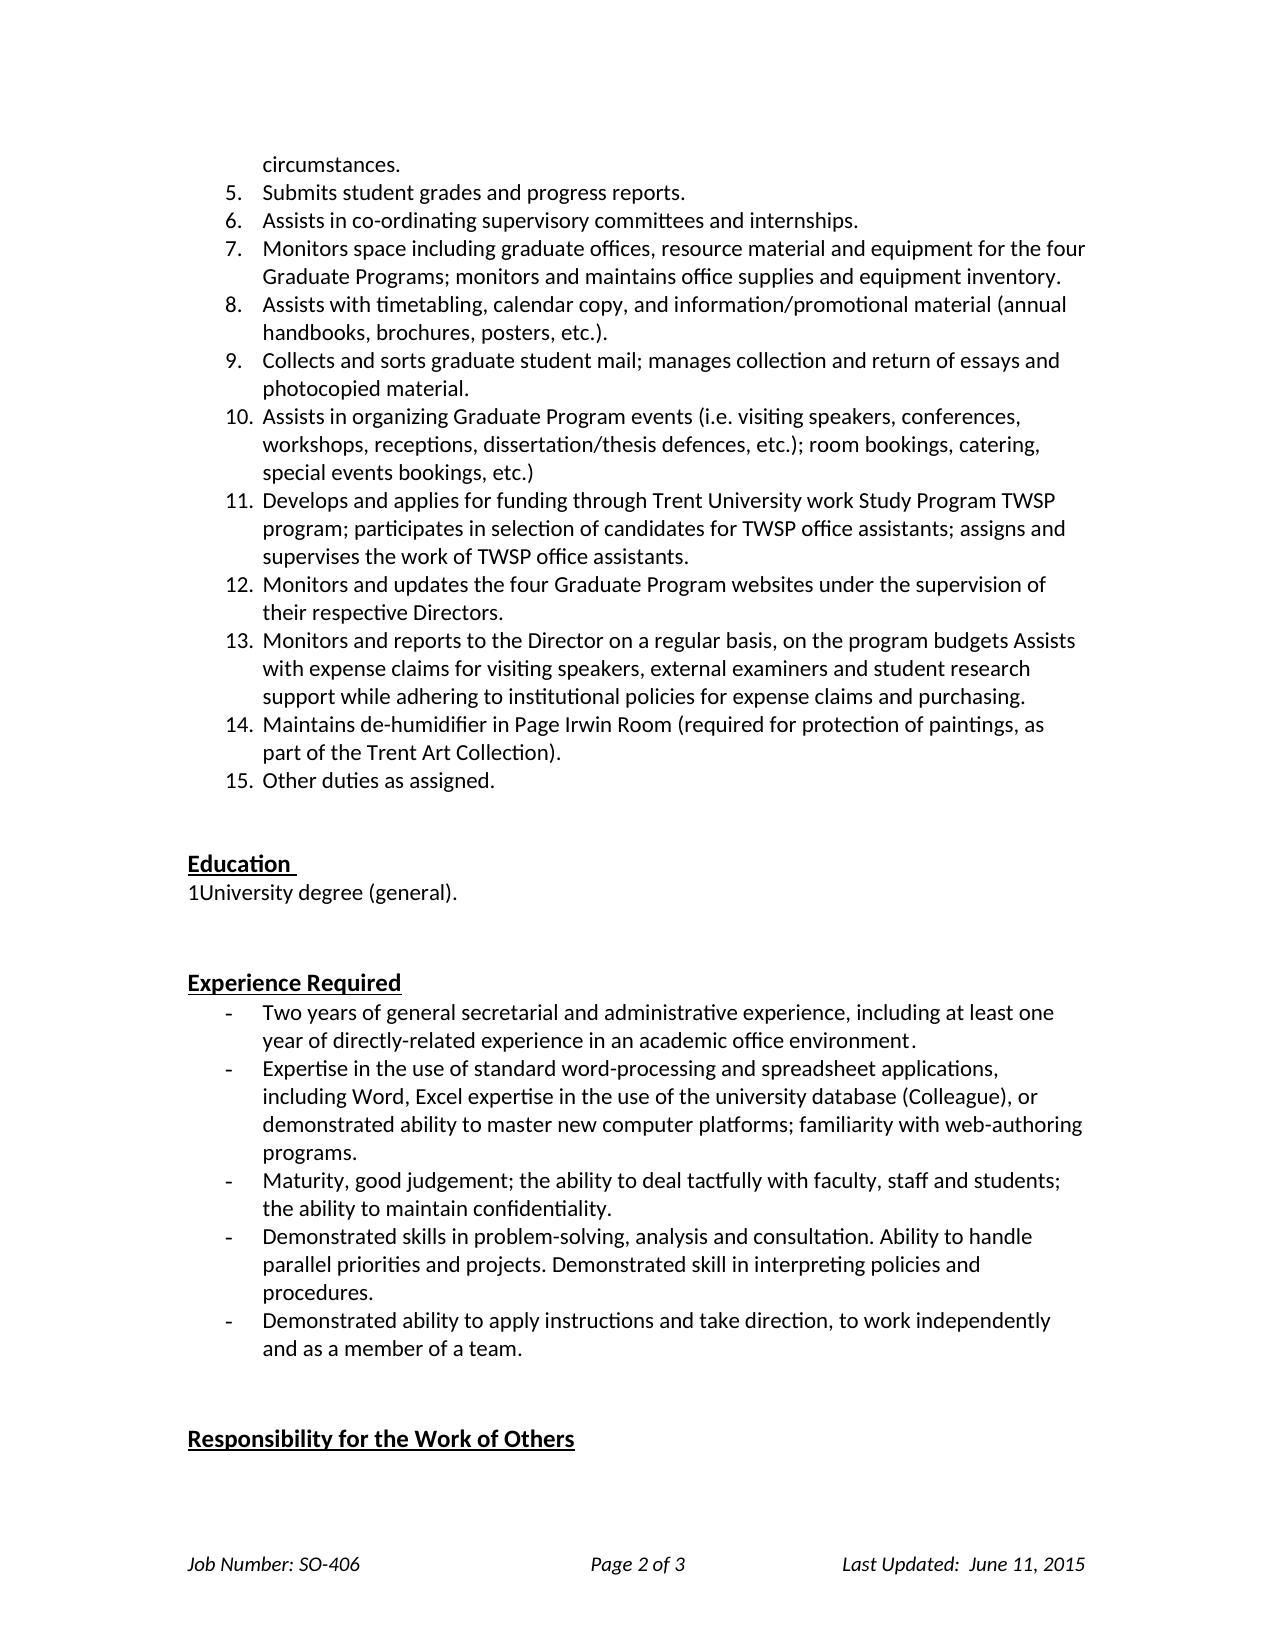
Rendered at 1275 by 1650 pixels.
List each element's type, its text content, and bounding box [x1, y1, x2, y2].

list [225, 150, 1087, 178]
list Monitors and reports to the Director on a regular basis, on the program budgets Assists with expense claims for visiting speakers, external examiners and student research support while adhering to institutional policies for expense claims and purchasing. [225, 626, 1087, 710]
list Other duties as assigned. [225, 766, 1087, 794]
list Assists in co-ordinating supervisory committees and internships. [225, 206, 1087, 234]
text Experience Required [187, 967, 1087, 998]
list Monitors and updates the four Graduate Program websites under the supervision of their respective Directors. [225, 570, 1087, 626]
list Submits student grades and progress reports. [225, 178, 1087, 206]
text Responsibility for the Work of Others [187, 1423, 1087, 1454]
list Assists in organizing Graduate Program events (i.e. visiting speakers, conferences, workshops, receptions, dissertation/thesis defences, etc.); room bookings, catering, special events bookings, etc.) [225, 402, 1087, 486]
list Assists with timetabling, calendar copy, and information/promotional material (annual handbooks, brochures, posters, etc.). [225, 290, 1087, 346]
list Maturity, good judgement; the ability to deal tactfully with faculty, staff and students; the ability to maintain confidentiality. [225, 1166, 1087, 1222]
list Maintains de-humidifier in Page Irwin Room (required for protection of paintings, as part of the Trent Art Collection). [225, 710, 1087, 766]
list Demonstrated ability to apply instructions and take direction, to work independently and as a member of a team. [225, 1306, 1087, 1362]
list Two years of general secretarial and administrative experience, including at least one year of directly-related experience in an academic office environment. [225, 998, 1087, 1054]
list Monitors space including graduate offices, resource material and equipment for the four Graduate Programs; monitors and maintains office supplies and equipment inventory. [225, 234, 1087, 290]
text University degree (general). [187, 878, 1087, 906]
list Develops and applies for funding through Trent University work Study Program TWSP program; participates in selection of candidates for TWSP office assistants; assigns and supervises the work of TWSP office assistants. [225, 486, 1087, 570]
list Collects and sorts graduate student mail; manages collection and return of essays and photocopied material. [225, 346, 1087, 402]
list Expertise in the use of standard word-processing and spreadsheet applications, including Word, Excel expertise in the use of the university database (Colleague), or demonstrated ability to master new computer platforms; familiarity with web-authoring programs. [225, 1054, 1087, 1166]
text Education [187, 848, 1087, 878]
list Demonstrated skills in problem-solving, analysis and consultation. Ability to handle parallel priorities and projects. Demonstrated skill in interpreting policies and procedures. [225, 1222, 1087, 1306]
